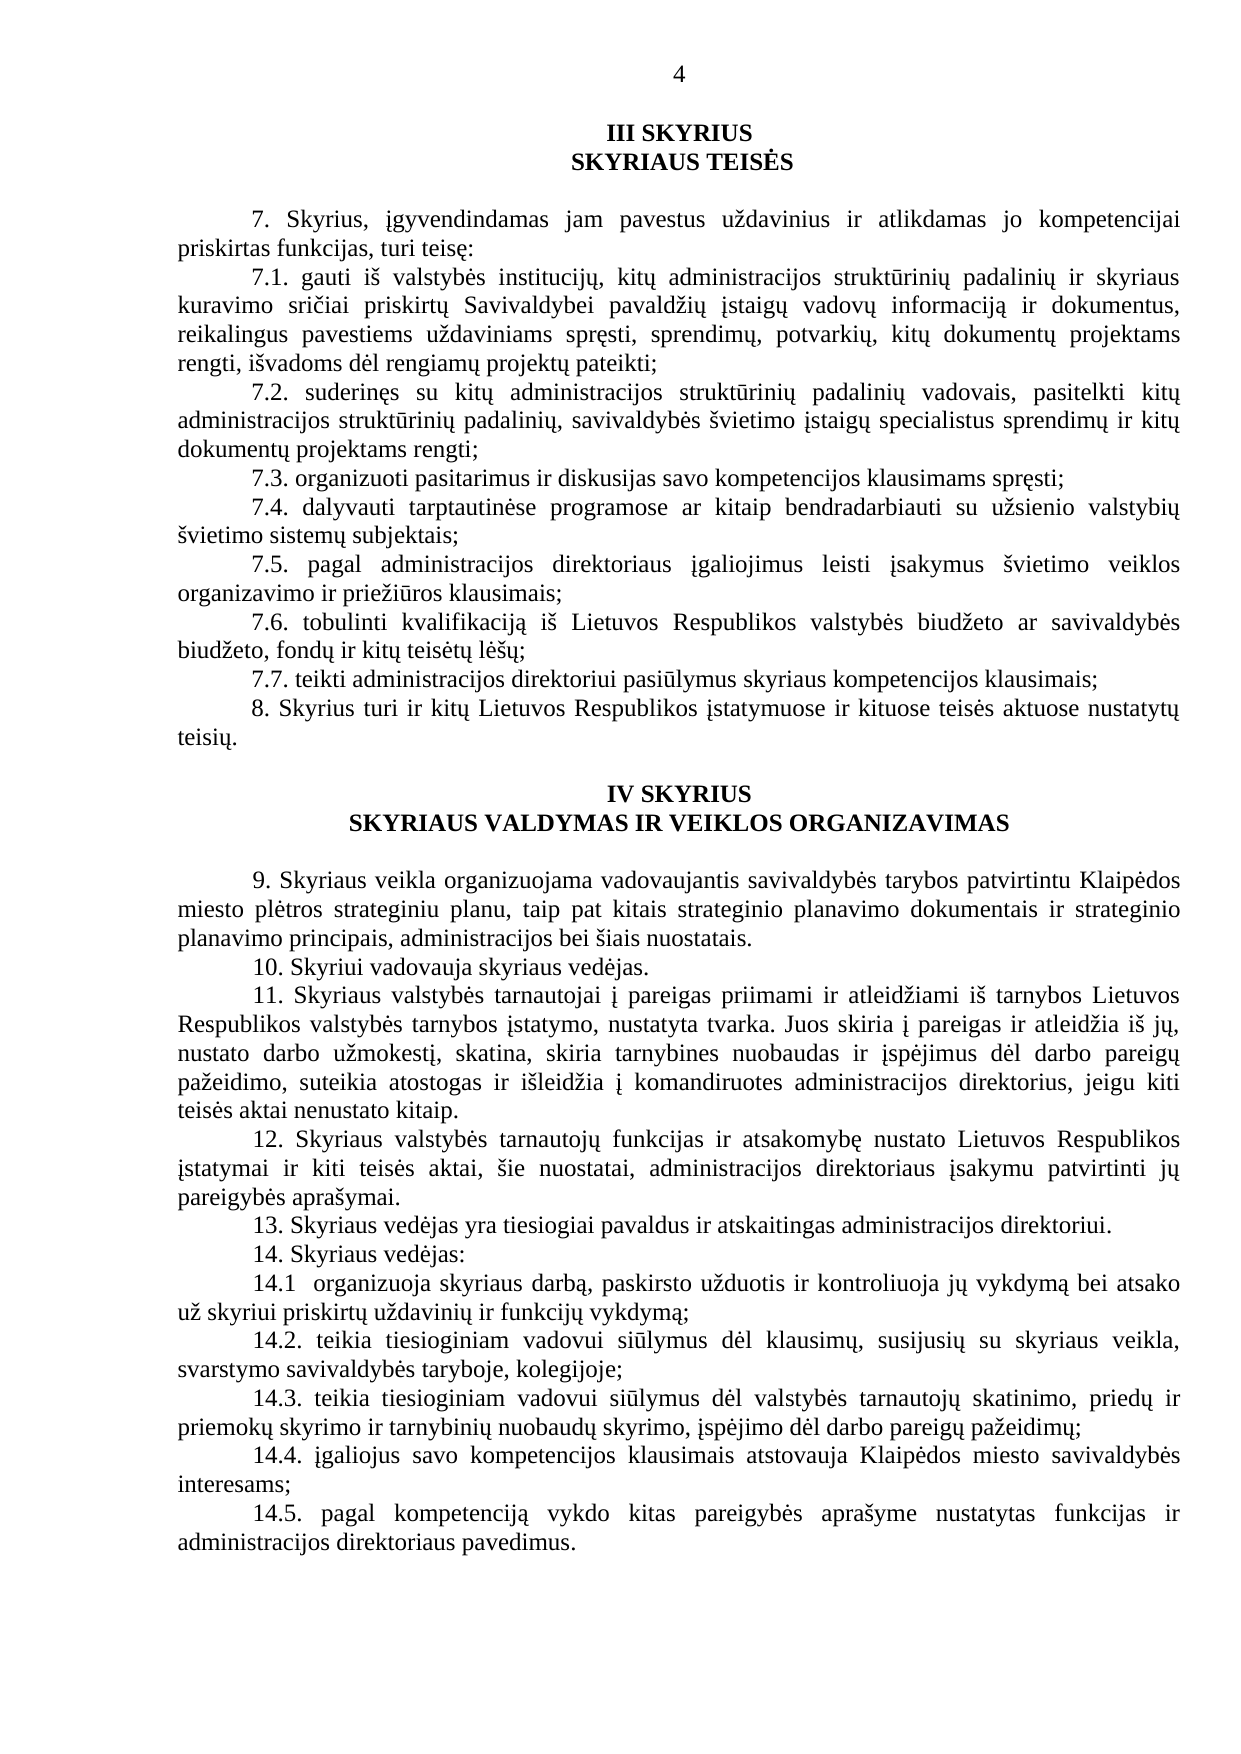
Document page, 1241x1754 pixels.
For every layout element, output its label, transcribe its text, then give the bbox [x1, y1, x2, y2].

text 9. Skyriaus veikla organizuojama vadovaujantis savivaldybės tarybos patvirtintu Klaipėdos miesto plėtros strateginiu planu, taip pat kitais strateginio planavimo dokumentais ir strateginio planavimo principais, administracijos bei šiais nuostatais. [177, 866, 1181, 952]
text 12. Skyriaus valstybės tarnautojų funkcijas ir atsakomybę nustato Lietuvos Respublikos įstatymai ir kiti teisės aktai, šie nuostatai, administracijos direktoriaus įsakymu patvirtinti jų pareigybės aprašymai. [177, 1124, 1181, 1211]
text 8. Skyrius turi ir kitų Lietuvos Respublikos įstatymuose ir kituose teisės aktuose nustatytų teisių. [177, 693, 1181, 751]
text 7.2. suderinęs su kitų administracijos struktūrinių padalinių vadovais, pasitelkti kitų administracijos struktūrinių padalinių, savivaldybės švietimo įstaigų specialistus sprendimų ir kitų dokumentų projektams rengti; [177, 377, 1181, 463]
text 7.1. gauti iš valstybės institucijų, kitų administracijos struktūrinių padalinių ir skyriaus kuravimo sričiai priskirtų Savivaldybei pavaldžių įstaigų vadovų informaciją ir dokumentus, reikalingus pavestiems uždaviniams spręsti, sprendimų, potvarkių, kitų dokumentų projektams rengti, išvadoms dėl rengiamų projektų pateikti; [177, 262, 1181, 377]
text 14.1 organizuoja skyriaus darbą, paskirsto užduotis ir kontroliuoja jų vykdymą bei atsako už skyriui priskirtų uždavinių ir funkcijų vykdymą; [177, 1268, 1181, 1326]
subtitle 7. Skyrius, įgyvendindamas jam pavestus uždavinius ir atlikdamas jo kompetencijai priskirtas funkcijas, turi teisę: [177, 204, 1181, 262]
text 11. Skyriaus valstybės tarnautojai į pareigas priimami ir atleidžiami iš tarnybos Lietuvos Respublikos valstybės tarnybos įstatymo, nustatyta tvarka. Juos skiria į pareigas ir atleidžia iš jų, nustato darbo užmokestį, skatina, skiria tarnybines nuobaudas ir įspėjimus dėl darbo pareigų pažeidimo, suteikia atostogas ir išleidžia į komandiruotes administracijos direktorius, jeigu kiti teisės aktai nenustato kitaip. [177, 981, 1181, 1124]
text 7.5. pagal administracijos direktoriaus įgaliojimus leisti įsakymus švietimo veiklos organizavimo ir priežiūros klausimais; [177, 549, 1181, 607]
subtitle Skyriaus teisės [177, 147, 1181, 176]
text 7.4. dalyvauti tarptautinėse programose ar kitaip bendradarbiauti su užsienio valstybių švietimo sistemų subjektais; [177, 492, 1181, 549]
text 14.3. teikia tiesioginiam vadovui siūlymus dėl valstybės tarnautojų skatinimo, priedų ir priemokų skyrimo ir tarnybinių nuobaudų skyrimo, įspėjimo dėl darbo pareigų pažeidimų; [177, 1383, 1181, 1441]
text 14.2. teikia tiesioginiam vadovui siūlymus dėl klausimų, susijusių su skyriaus veikla, svarstymo savivaldybės taryboje, kolegijoje; [177, 1326, 1181, 1383]
text 10. Skyriui vadovauja skyriaus vedėjas. [177, 952, 1181, 981]
text 7.6. tobulinti kvalifikaciją iš Lietuvos Respublikos valstybės biudžeto ar savivaldybės biudžeto, fondų ir kitų teisėtų lėšų; [177, 607, 1181, 664]
subtitle III skyrius [177, 118, 1181, 147]
subtitle IV skyrius [177, 779, 1181, 808]
text 7.7. teikti administracijos direktoriui pasiūlymus skyriaus kompetencijos klausimais; [177, 664, 1181, 693]
text 13. Skyriaus vedėjas yra tiesiogiai pavaldus ir atskaitingas administracijos direktoriui. [177, 1211, 1181, 1239]
text 14.5. pagal kompetenciją vykdo kitas pareigybės aprašyme nustatytas funkcijas ir administracijos direktoriaus pavedimus. [177, 1498, 1181, 1556]
text 14.4. įgaliojus savo kompetencijos klausimais atstovauja Klaipėdos miesto savivaldybės interesams; [177, 1441, 1181, 1498]
text 14. skyriaus vedėjas: [177, 1239, 1181, 1268]
text 7.3. organizuoti pasitarimus ir diskusijas savo kompetencijos klausimams spręsti; [177, 463, 1181, 492]
subtitle Skyriaus valdymas ir veiklos organizavimas [177, 808, 1181, 837]
